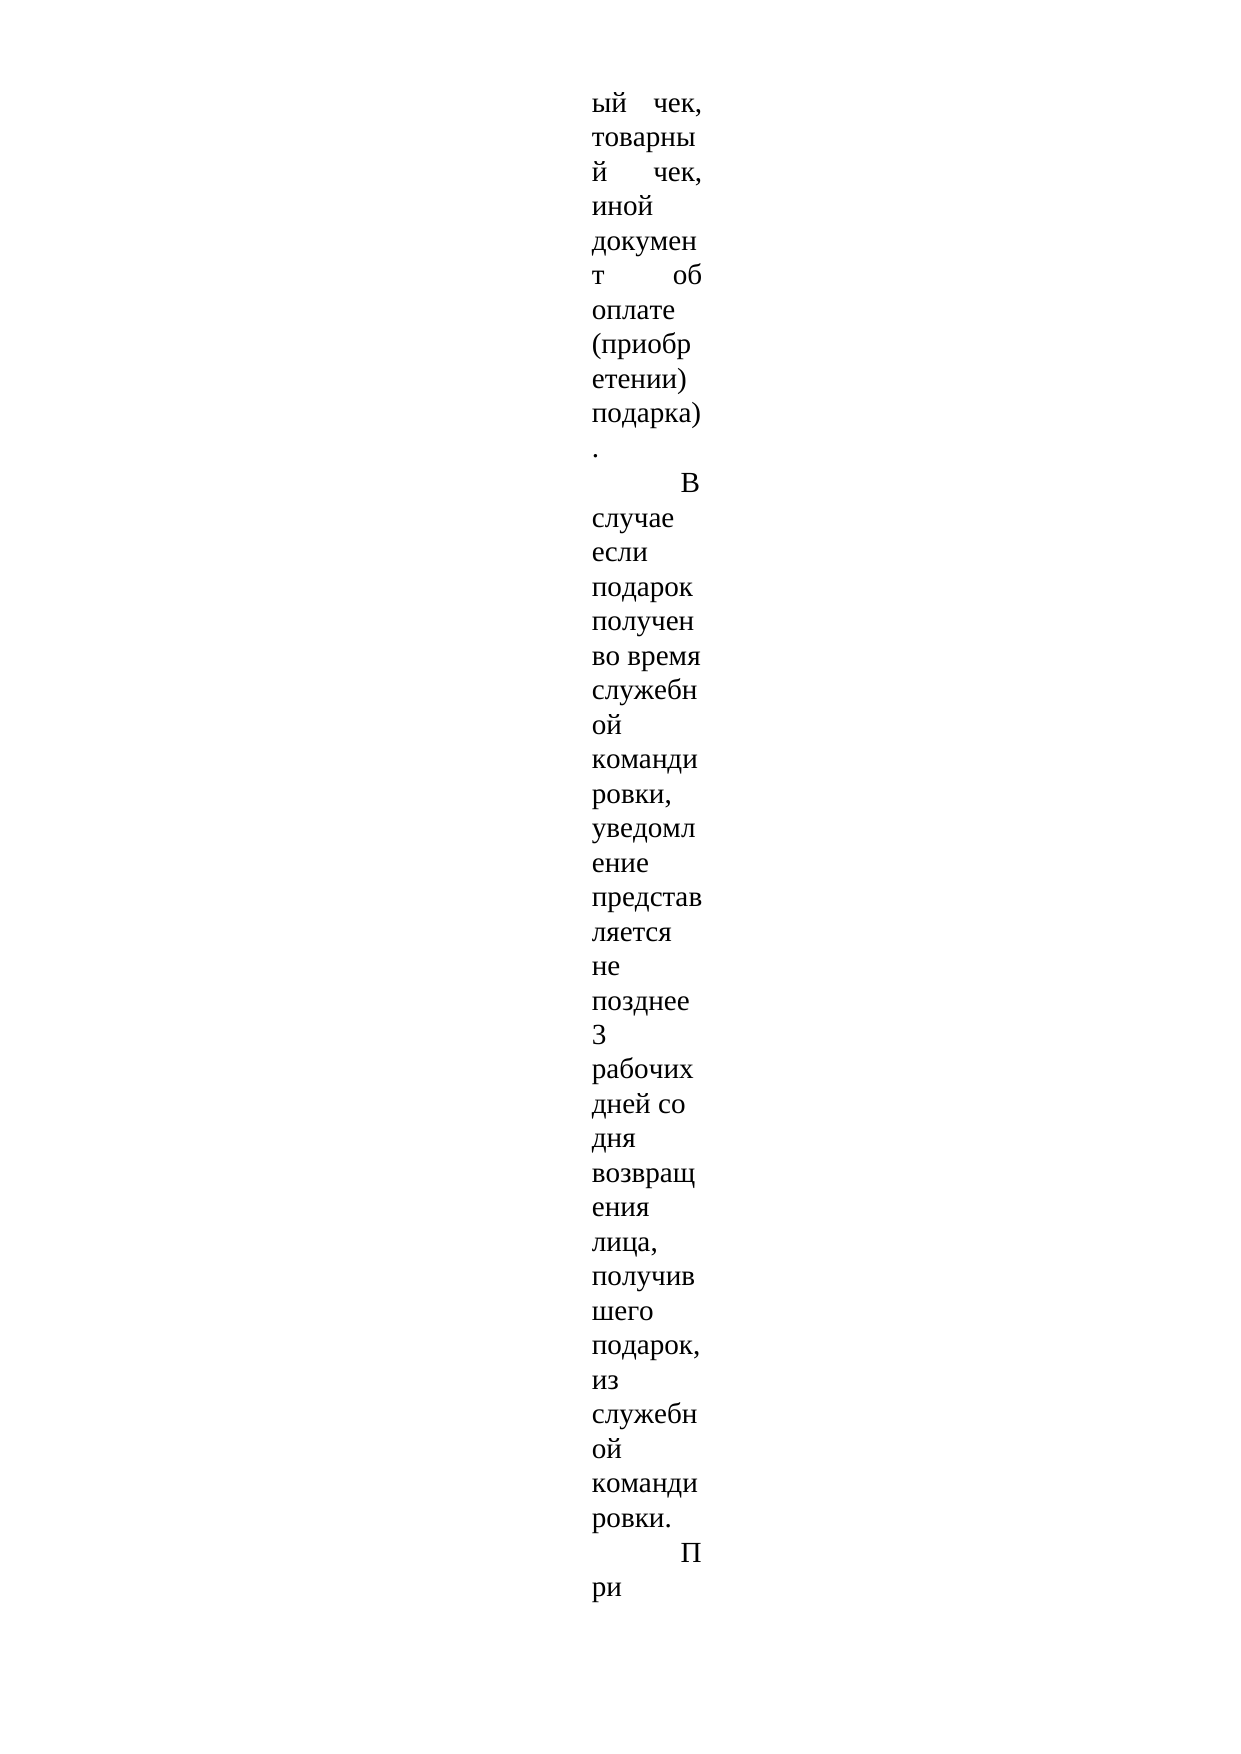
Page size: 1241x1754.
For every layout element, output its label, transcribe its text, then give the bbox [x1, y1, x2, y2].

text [592, 1535, 702, 1603]
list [592, 85, 702, 463]
text В случае если подарок получен во время служебной командировки, уведомление представляется не позднее 3 рабочих дней со дня возвращения лица, получившего подарок, из служебной командировки. [592, 465, 704, 1533]
